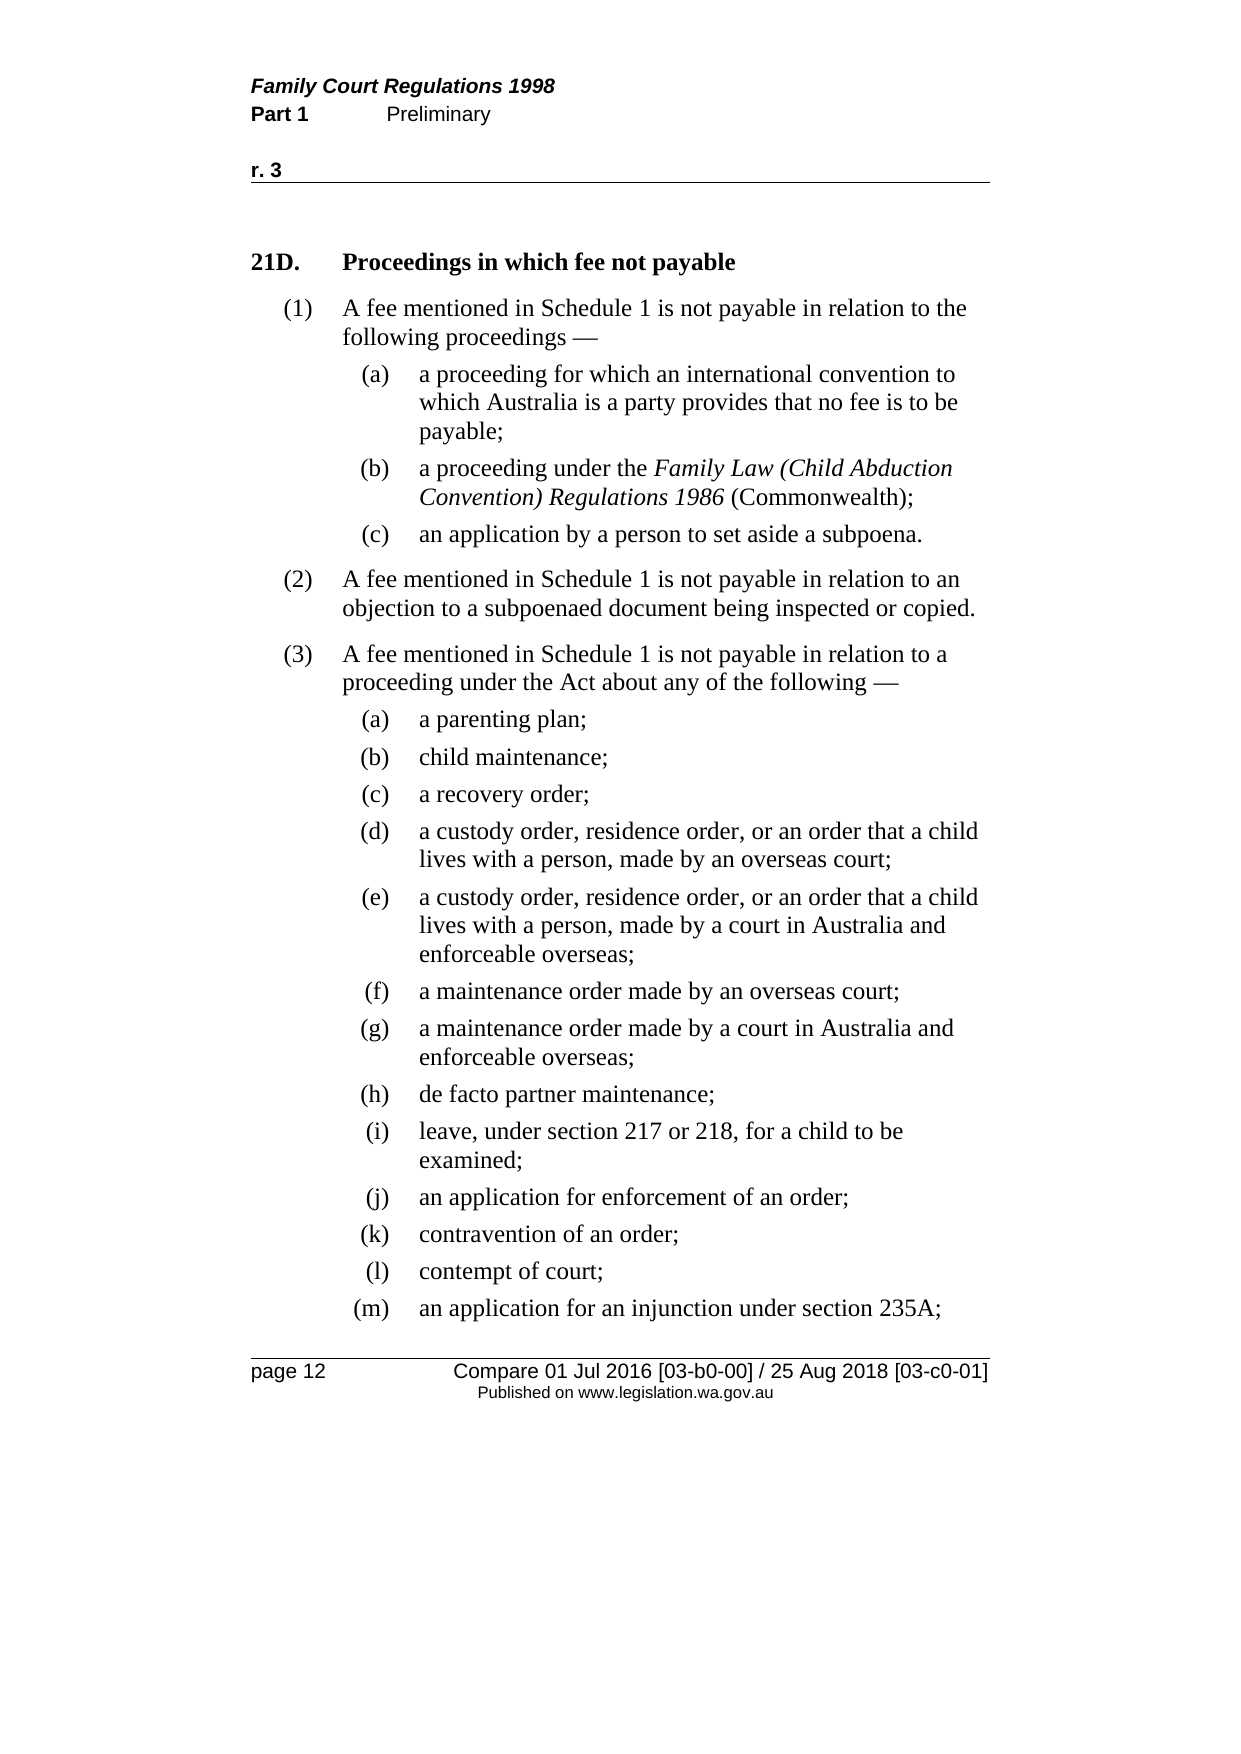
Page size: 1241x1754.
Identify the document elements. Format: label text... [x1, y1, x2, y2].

text (c) a recovery order; [251, 779, 990, 807]
text (k) contravention of an order; [251, 1219, 990, 1248]
text (f) a maintenance order made by an overseas court; [251, 976, 990, 1005]
text (1) A fee mentioned in Schedule 1 is not payable in relation to the following proceedings — [251, 293, 990, 350]
text (i) leave, under section 217 or 218, for a child to be examined; [251, 1116, 990, 1174]
text (c) an application by a person to set aside a subpoena. [251, 519, 990, 548]
text (e) a custody order, residence order, or an order that a child lives with a person, made by a court in and enforceable overseas; [251, 882, 990, 968]
text (a) a parenting plan; [251, 704, 990, 733]
text (a) a proceeding for which an international convention to which is a party provides that no fee is to be payable; [251, 359, 990, 445]
text (b) child maintenance; [251, 742, 990, 770]
text (h) de facto partner maintenance; [251, 1079, 990, 1108]
text (d) a custody order, residence order, or an order that a child lives with a person, made by an overseas court; [251, 816, 990, 873]
text (b) a proceeding under the Family Law (Child Abduction Convention) Regulations 1986 (Commonwealth); [251, 453, 990, 511]
text (3) A fee mentioned in Schedule 1 is not payable in relation to a proceeding under the Act about any of the following — [251, 639, 990, 696]
text (2) A fee mentioned in Schedule 1 is not payable in relation to an objection to a subpoenaed document being inspected or copied. [251, 564, 990, 622]
text (m) an application for an injunction under section 235A; [251, 1293, 990, 1322]
text (j) an application for enforcement of an order; [251, 1182, 990, 1211]
text (l) contempt of court; [251, 1256, 990, 1285]
subtitle 21D. Proceedings in which fee not payable [251, 247, 990, 276]
text (g) a maintenance order made by a court in and enforceable overseas; [251, 1013, 990, 1071]
